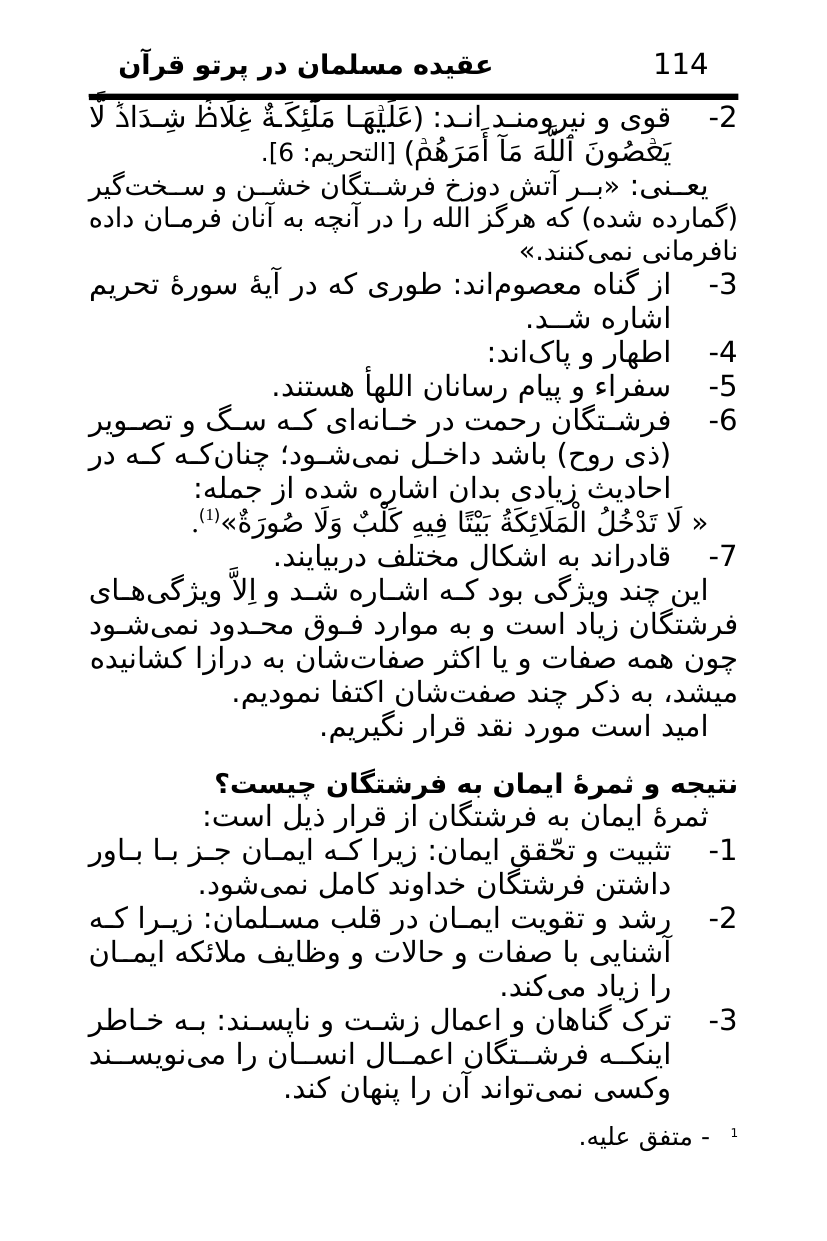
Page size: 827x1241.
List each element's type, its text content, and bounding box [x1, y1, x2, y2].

list قادر‌اند به اشکال مختلف دربیایند. [89, 539, 708, 573]
list قوی و نیرومند اند: ﴿عَلَيۡهَا مَلَٰٓئِكَةٌ غِلَاظٞ شِدَادٞ لَّا يَعۡصُونَ ٱللَّهَ مَآ أَمَرَهُمۡ﴾ [التحریم: 6]. [89, 100, 708, 168]
list ترک گناهان و اعمال زشت و ناپسند: به خاطر اینکه فرشتگان اعمال انسان را می‌نویسند وکسی نمی‌تواند آن را پنهان کند. [89, 1003, 708, 1105]
list تثبیت و تحّقق ایمان: زیرا که ایمان جز با باور داشتن فرشتگان خداوند کامل نمی‌شود. [89, 833, 708, 901]
text نتیجه و ثمرۀ ایمان به فرشتگان چیست؟ [89, 768, 738, 799]
text « لَا تَدْخُلُ الْمَلَائِكَةُ بَيْتًا فِيهِ كَلْبٌ وَلَا صُورَةٌ»(). [89, 505, 738, 539]
list فرشتگان رحمت در خانه‌ای که سگ و تصویر (ذی روح) باشد داخل نمی‌شود؛ چنان‌که که در احادیث زیادی بدان اشاره شده از جمله: [89, 403, 708, 505]
list از گناه معصوم‌اند: طوری که در آیۀ سورۀ تحریم اشاره شــد. [89, 267, 708, 335]
list اطهار و پاک‌اند: [89, 335, 708, 369]
text یعنی: «بر آتش دوزخ فرشتگان خشن و سخت‌گیر (گمارده شده) که هرگز الله را در آنچه به آنان فرمان داده نافرمانی نمی‌کنند.» [89, 168, 738, 267]
text ثمرۀ ایمان به فرشتگان از قرار ذیل است: [89, 799, 738, 833]
text این چند ویژگی بود که اشاره شد و اِلاَّ ویژگی‌های فرشتگان زیاد است و به موارد فوق محدود نمی‌شود چون همه صفات و یا اکثر صفات‌شان به درازا کشانیده میشد، به ذکر چند صفت‌شان اکتفا نمودیم. [89, 573, 738, 709]
list سفراء و پیام رسانان اللهأ هستند. [89, 369, 708, 403]
text امید است مورد نقد قرار نگیریم. [89, 709, 738, 743]
list رشد و تقویت ایمان در قلب مسلمان: زیرا که آشنایی با صفات و حالات و وظایف ملائکه ایمان را زیاد می‌کند. [89, 901, 708, 1003]
